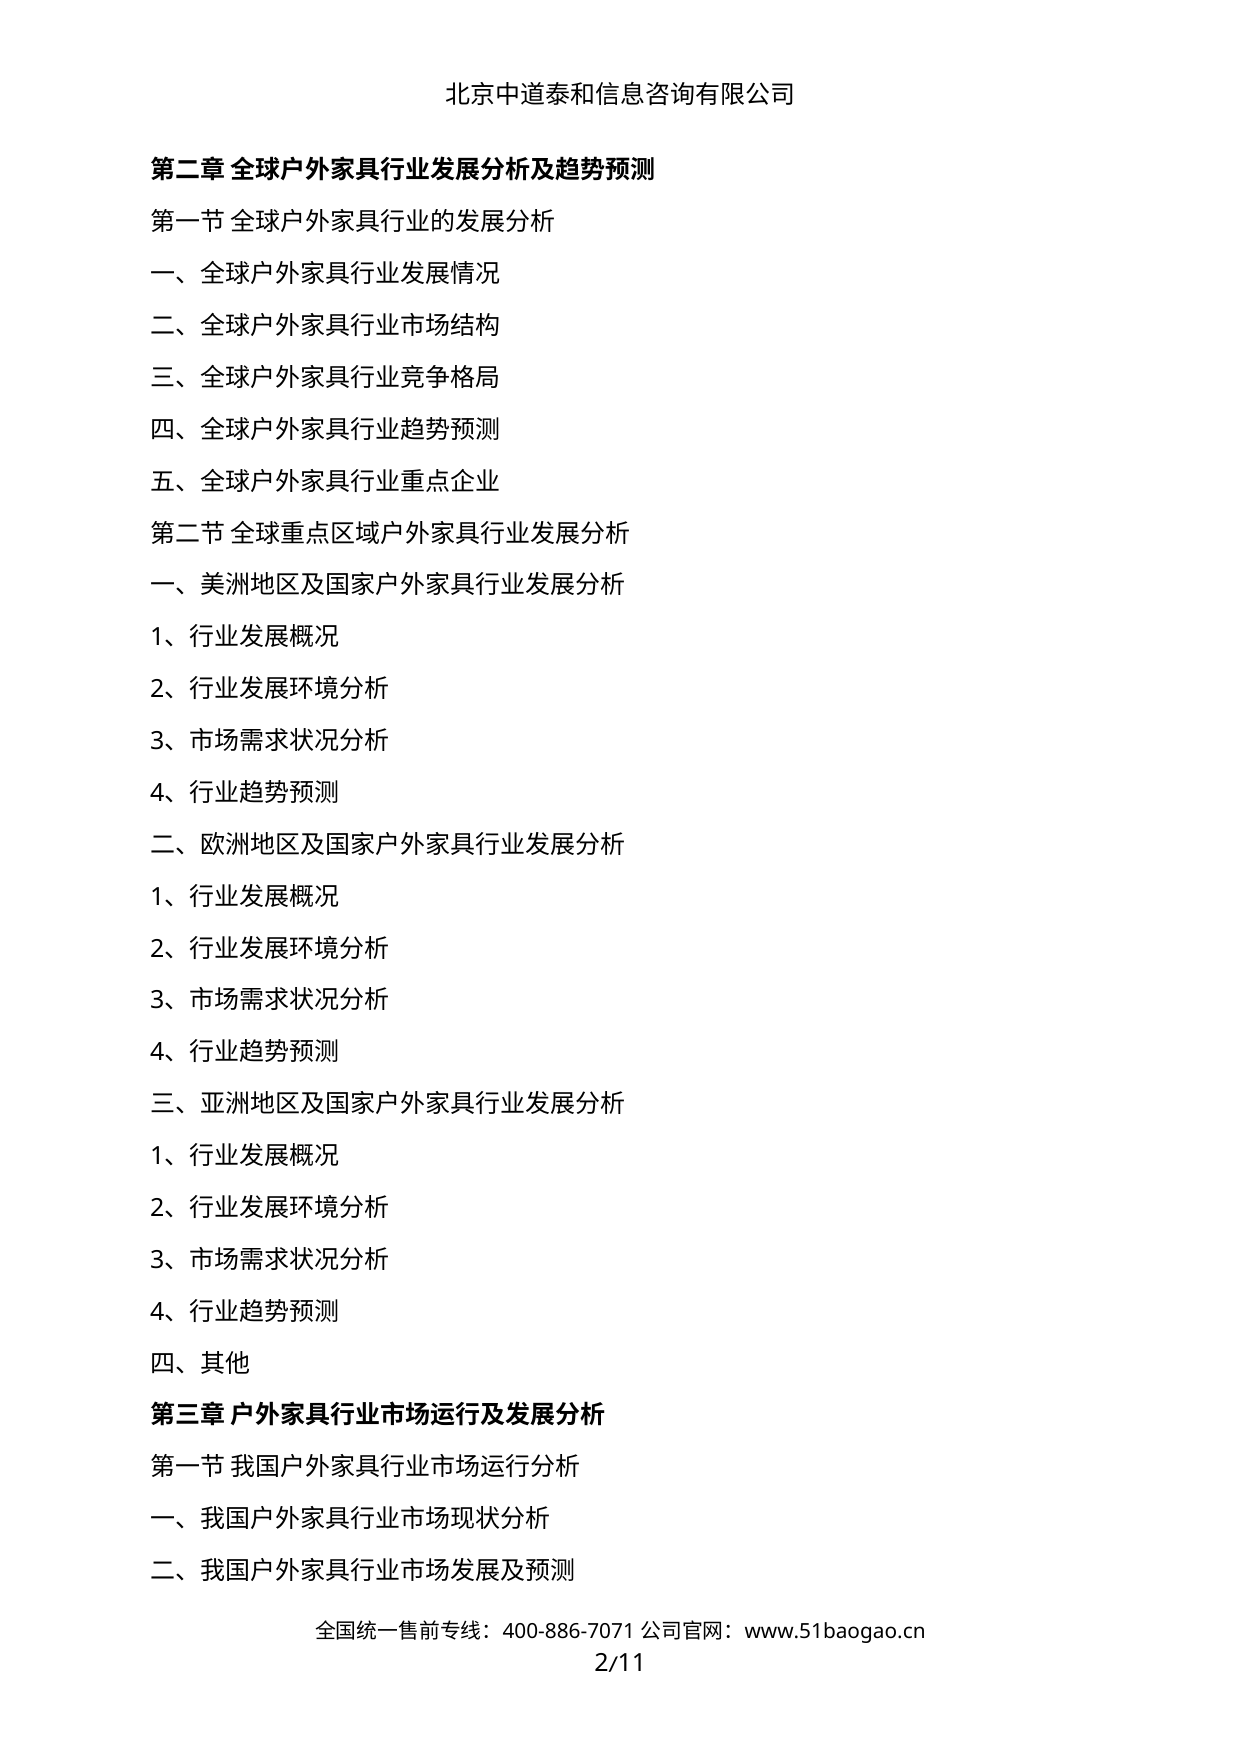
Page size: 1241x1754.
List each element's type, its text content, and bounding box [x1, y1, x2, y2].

text 一、美洲地区及国家户外家具行业发展分析 [150, 565, 1090, 601]
text 四、全球户外家具行业趋势预测 [150, 409, 1090, 446]
text 3、市场需求状况分析 [150, 1239, 1090, 1276]
text 第一节 全球户外家具行业的发展分析 [150, 202, 1090, 238]
text 4、行业趋势预测 [150, 1291, 1090, 1327]
text 第二章 全球户外家具行业发展分析及趋势预测 [150, 150, 1090, 186]
text 1、行业发展概况 [150, 617, 1090, 653]
text 四、其他 [150, 1343, 1090, 1379]
text 2、行业发展环境分析 [150, 928, 1090, 964]
text 二、欧洲地区及国家户外家具行业发展分析 [150, 824, 1090, 861]
text 三、全球户外家具行业竞争格局 [150, 357, 1090, 394]
text 二、全球户外家具行业市场结构 [150, 306, 1090, 342]
text 一、全球户外家具行业发展情况 [150, 254, 1090, 290]
text 3、市场需求状况分析 [150, 980, 1090, 1016]
text 二、我国户外家具行业市场发展及预测 [150, 1551, 1090, 1587]
text 三、亚洲地区及国家户外家具行业发展分析 [150, 1084, 1090, 1120]
text 一、我国户外家具行业市场现状分析 [150, 1499, 1090, 1535]
text 4、行业趋势预测 [150, 772, 1090, 809]
text 第一节 我国户外家具行业市场运行分析 [150, 1447, 1090, 1483]
text 第二节 全球重点区域户外家具行业发展分析 [150, 513, 1090, 549]
text 3、市场需求状况分析 [150, 721, 1090, 757]
text 2、行业发展环境分析 [150, 1187, 1090, 1224]
text 1、行业发展概况 [150, 1136, 1090, 1172]
text 4、行业趋势预测 [150, 1032, 1090, 1068]
text 1、行业发展概况 [150, 876, 1090, 912]
text 2、行业发展环境分析 [150, 669, 1090, 705]
text 第三章 户外家具行业市场运行及发展分析 [150, 1395, 1090, 1431]
text 五、全球户外家具行业重点企业 [150, 461, 1090, 497]
